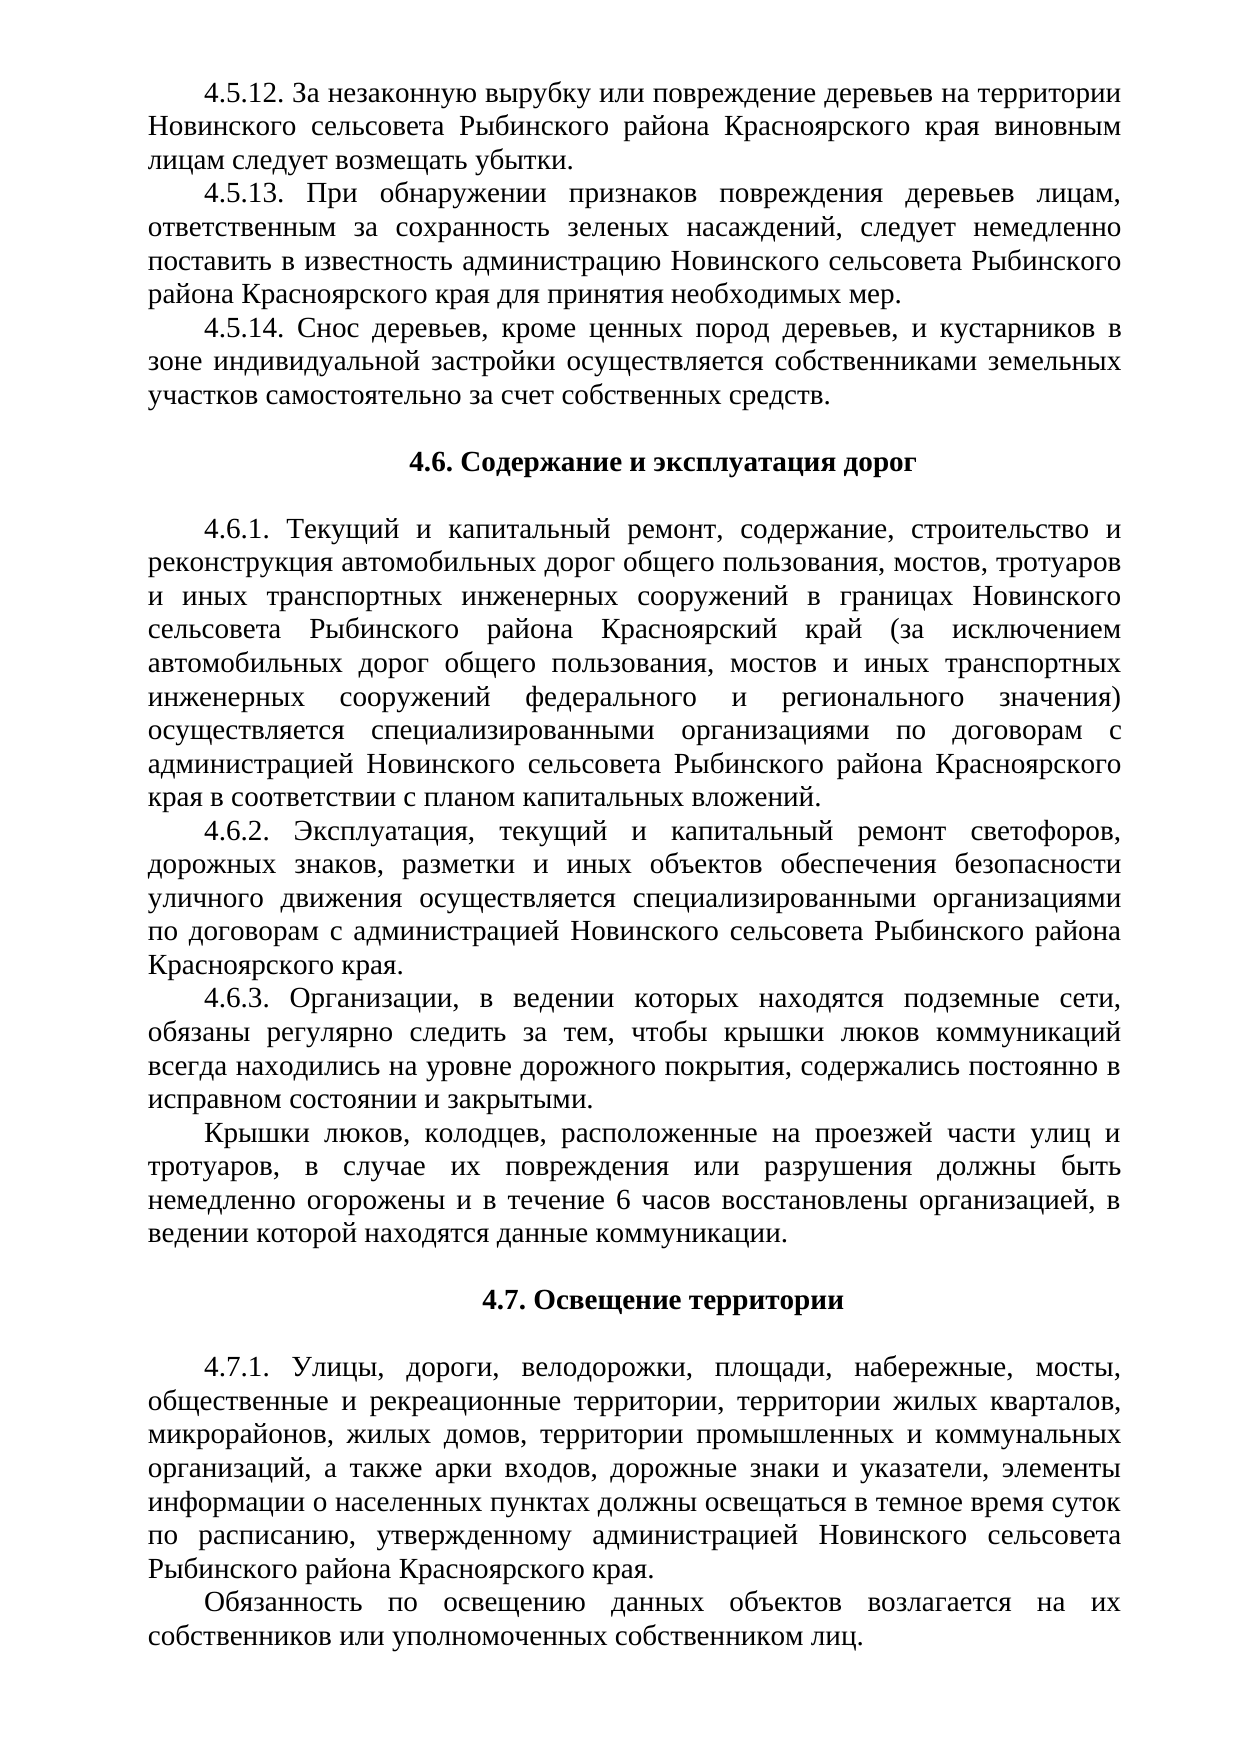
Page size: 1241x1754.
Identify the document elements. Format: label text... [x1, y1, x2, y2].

text 4.6.3. Организации, в ведении которых находятся подземные сети, обязаны регулярно следить за тем, чтобы крышки люков коммуникаций всегда находились на уровне дорожного покрытия, содержались постоянно в исправном состоянии и закрытыми. [148, 981, 1122, 1115]
text Крышки люков, колодцев, расположенные на проезжей части улиц и тротуаров, в случае их повреждения или разрушения должны быть немедленно огорожены и в течение 6 часов восстановлены организацией, в ведении которой находятся данные коммуникации. [148, 1115, 1122, 1249]
text Обязанность по освещению данных объектов возлагается на их собственников или уполномоченных собственником лиц. [148, 1584, 1122, 1651]
text 4.7. Освещение территории [148, 1282, 1122, 1316]
text 4.7.1. Улицы, дороги, велодорожки, площади, набережные, мосты, общественные и рекреационные территории, территории жилых кварталов, микрорайонов, жилых домов, территории промышленных и коммунальных организаций, а также арки входов, дорожные знаки и указатели, элементы информации о населенных пунктах должны освещаться в темное время суток по расписанию, утвержденному администрацией Новинского сельсовета Рыбинского района Красноярского края. [148, 1349, 1122, 1584]
text 4.6.2. Эксплуатация, текущий и капитальный ремонт светофоров, дорожных знаков, разметки и иных объектов обеспечения безопасности уличного движения осуществляется специализированными организациями по договорам с администрацией Новинского сельсовета Рыбинского района Красноярского края. [148, 813, 1122, 981]
text 4.5.12. За незаконную вырубку или повреждение деревьев на территории Новинского сельсовета Рыбинского района Красноярского края виновным лицам следует возмещать убытки. [148, 75, 1122, 176]
text 4.6.1. Текущий и капитальный ремонт, содержание, строительство и реконструкция автомобильных дорог общего пользования, мостов, тротуаров и иных транспортных инженерных сооружений в границах Новинского сельсовета Рыбинского района Красноярский край (за исключением автомобильных дорог общего пользования, мостов и иных транспортных инженерных сооружений федерального и регионального значения) осуществляется специализированными организациями по договорам с администрацией Новинского сельсовета Рыбинского района Красноярского края в соответствии с планом капитальных вложений. [148, 511, 1122, 813]
text 4.5.14. Снос деревьев, кроме ценных пород деревьев, и кустарников в зоне индивидуальной застройки осуществляется собственниками земельных участков самостоятельно за счет собственных средств. [148, 310, 1122, 410]
text 4.5.13. При обнаружении признаков повреждения деревьев лицам, ответственным за сохранность зеленых насаждений, следует немедленно поставить в известность администрацию Новинского сельсовета Рыбинского района Красноярского края для принятия необходимых мер. [148, 176, 1122, 310]
text 4.6. Содержание и эксплуатация дорог [148, 444, 1122, 477]
